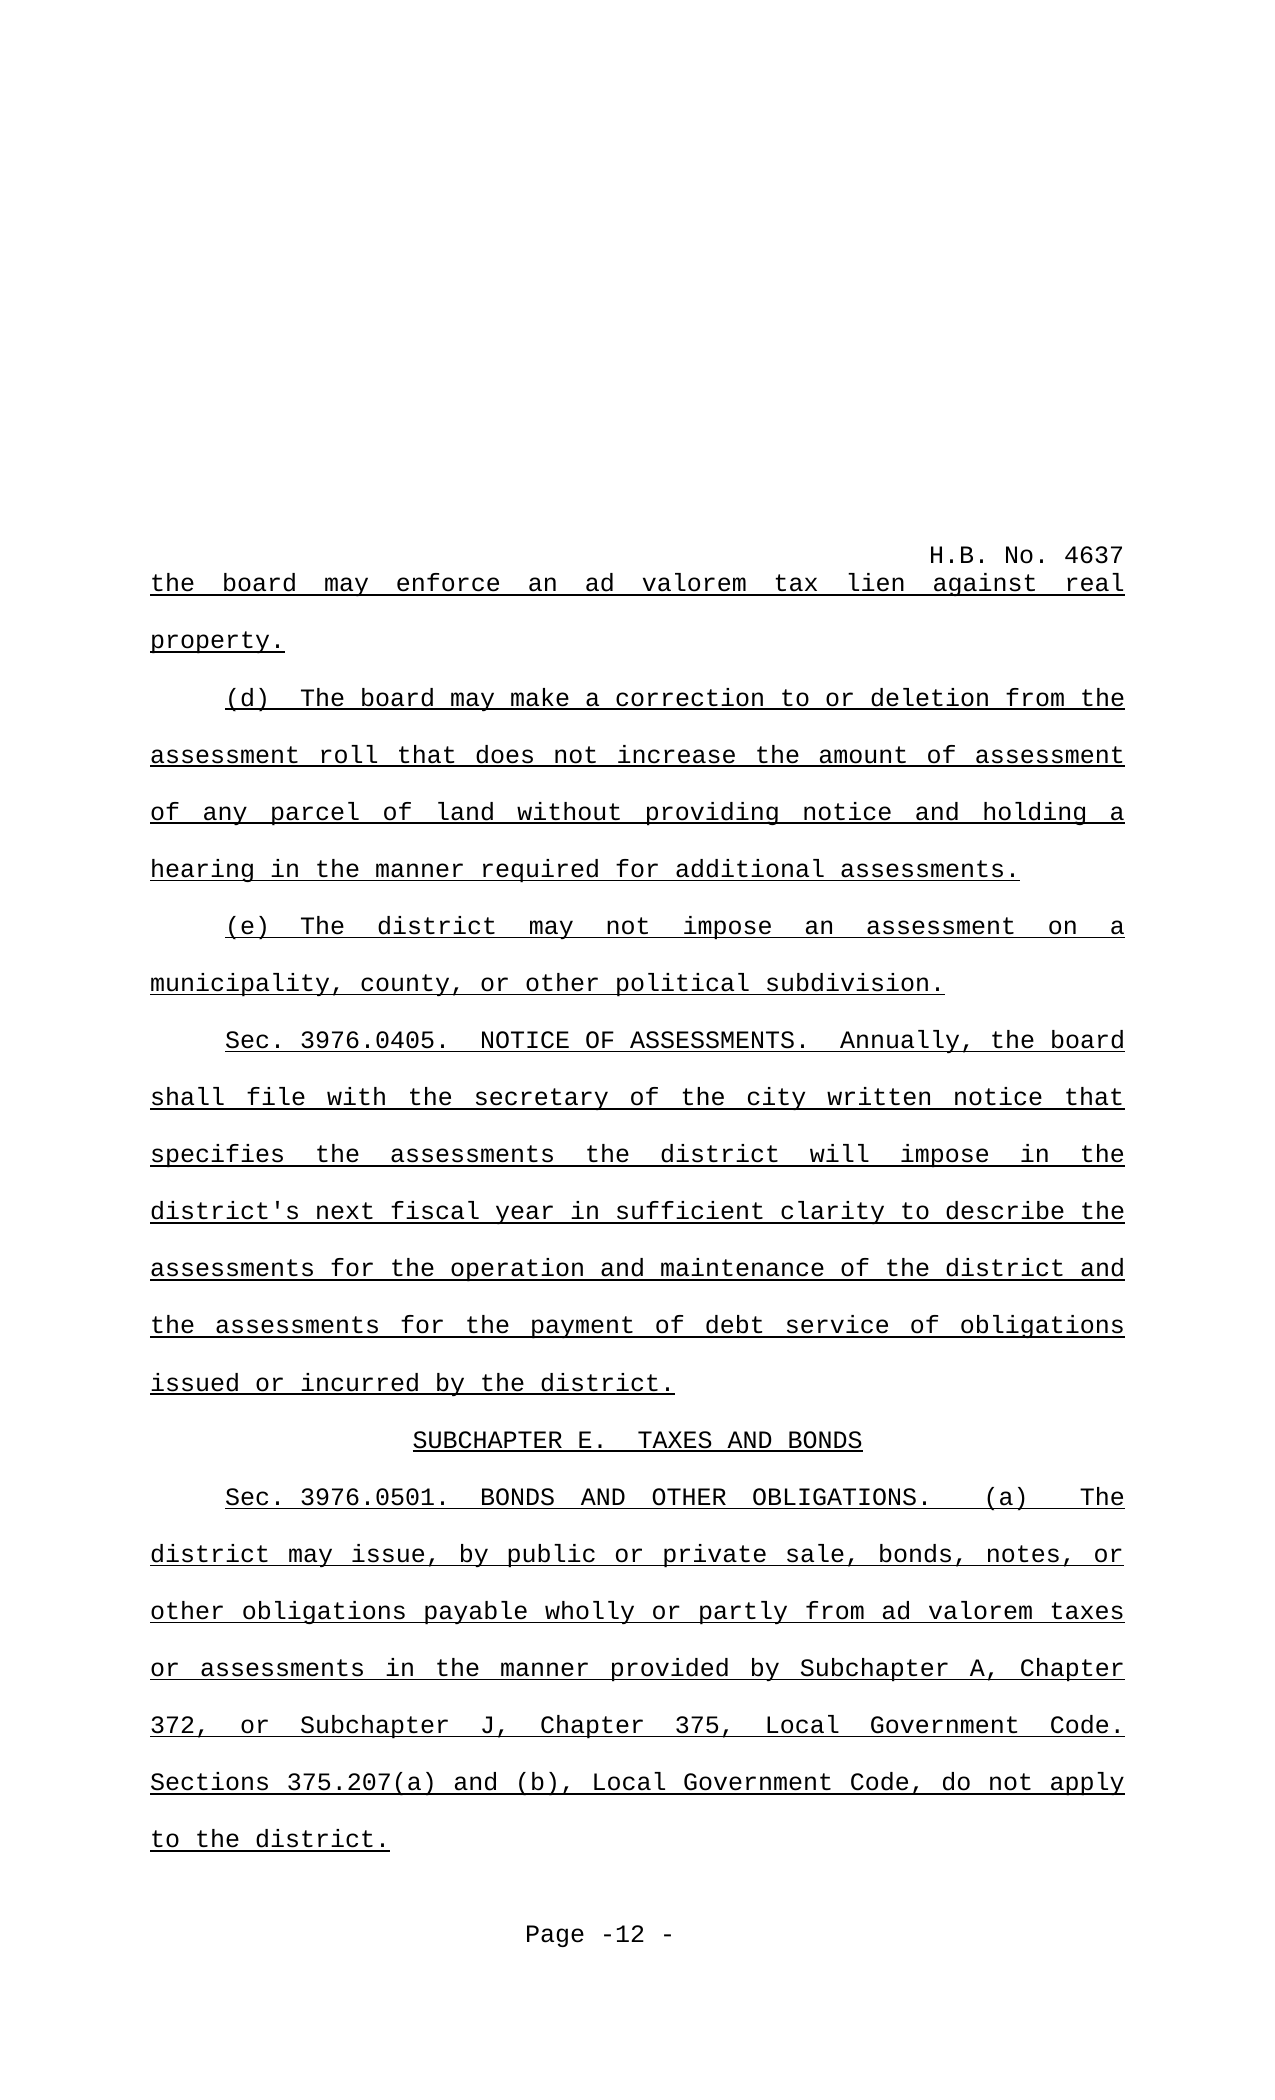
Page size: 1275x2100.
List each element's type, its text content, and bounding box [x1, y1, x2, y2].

text (d) The board may make a correction to or deletion from the assessment roll that does not increase the amount of assessment of any parcel of land without providing notice and holding a hearing in the manner required for additional assessments. [150, 685, 1125, 765]
text (e) The district may not impose an assessment on a municipality, county, or other political subdivision. [150, 913, 1125, 999]
text Sec. 3976.0405. NOTICE OF ASSESSMENTS. Annually, the board shall file with the secretary of the city written notice that specifies the assessments the district will impose in the district's next fiscal year in sufficient clarity to describe the assessments for the operation and maintenance of the district and the assessments for the payment of debt service of obligations issued or incurred by the district. [150, 1167, 1125, 1222]
text Sec. 3976.0405. NOTICE OF ASSESSMENTS. Annually, the board shall file with the secretary of the city written notice that specifies the assessments the district will impose in the district's next fiscal year in sufficient clarity to describe the assessments for the operation and maintenance of the district and the assessments for the payment of debt service of obligations issued or incurred by the district. [150, 1110, 1125, 1165]
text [150, 571, 1125, 594]
text Sec. 3976.0501. BONDS AND OTHER OBLIGATIONS. (a) The district may issue, by public or private sale, bonds, notes, or other obligations payable wholly or partly from ad valorem taxes or assessments in the manner provided by Subchapter A, Chapter 372, or Subchapter J, Chapter 375, Local Government Code. Sections 375.207(a) and (b), Local Government Code, do not apply to the district. [150, 1680, 1125, 1736]
text Sec. 3976.0405. NOTICE OF ASSESSMENTS. Annually, the board shall file with the secretary of the city written notice that specifies the assessments the district will impose in the district's next fiscal year in sufficient clarity to describe the assessments for the operation and maintenance of the district and the assessments for the payment of debt service of obligations issued or incurred by the district. [150, 1027, 1125, 1108]
text (d) The board may make a correction to or deletion from the assessment roll that does not increase the amount of assessment of any parcel of land without providing notice and holding a hearing in the manner required for additional assessments. [150, 767, 1125, 822]
text Sec. 3976.0405. NOTICE OF ASSESSMENTS. Annually, the board shall file with the secretary of the city written notice that specifies the assessments the district will impose in the district's next fiscal year in sufficient clarity to describe the assessments for the operation and maintenance of the district and the assessments for the payment of debt service of obligations issued or incurred by the district. [150, 1224, 1125, 1279]
text SUBCHAPTER E. TAXES AND BONDS [150, 1427, 1125, 1456]
text Sec. 3976.0405. NOTICE OF ASSESSMENTS. Annually, the board shall file with the secretary of the city written notice that specifies the assessments the district will impose in the district's next fiscal year in sufficient clarity to describe the assessments for the operation and maintenance of the district and the assessments for the payment of debt service of obligations issued or incurred by the district. [150, 1338, 1125, 1398]
text (d) The board may make a correction to or deletion from the assessment roll that does not increase the amount of assessment of any parcel of land without providing notice and holding a hearing in the manner required for additional assessments. [150, 824, 1125, 885]
text Sec. 3976.0501. BONDS AND OTHER OBLIGATIONS. (a) The district may issue, by public or private sale, bonds, notes, or other obligations payable wholly or partly from ad valorem taxes or assessments in the manner provided by Subchapter A, Chapter 372, or Subchapter J, Chapter 375, Local Government Code. Sections 375.207(a) and (b), Local Government Code, do not apply to the district. [150, 1623, 1125, 1679]
text Sec. 3976.0405. NOTICE OF ASSESSMENTS. Annually, the board shall file with the secretary of the city written notice that specifies the assessments the district will impose in the district's next fiscal year in sufficient clarity to describe the assessments for the operation and maintenance of the district and the assessments for the payment of debt service of obligations issued or incurred by the district. [150, 1281, 1125, 1336]
text Sec. 3976.0501. BONDS AND OTHER OBLIGATIONS. (a) The district may issue, by public or private sale, bonds, notes, or other obligations payable wholly or partly from ad valorem taxes or assessments in the manner provided by Subchapter A, Chapter 372, or Subchapter J, Chapter 375, Local Government Code. Sections 375.207(a) and (b), Local Government Code, do not apply to the district. [150, 1484, 1125, 1622]
text Sec. 3976.0501. BONDS AND OTHER OBLIGATIONS. (a) The district may issue, by public or private sale, bonds, notes, or other obligations payable wholly or partly from ad valorem taxes or assessments in the manner provided by Subchapter A, Chapter 372, or Subchapter J, Chapter 375, Local Government Code. Sections 375.207(a) and (b), Local Government Code, do not apply to the district. [150, 1795, 1125, 1855]
text Sec. 3976.0501. BONDS AND OTHER OBLIGATIONS. (a) The district may issue, by public or private sale, bonds, notes, or other obligations payable wholly or partly from ad valorem taxes or assessments in the manner provided by Subchapter A, Chapter 372, or Subchapter J, Chapter 375, Local Government Code. Sections 375.207(a) and (b), Local Government Code, do not apply to the district. [150, 1737, 1125, 1793]
